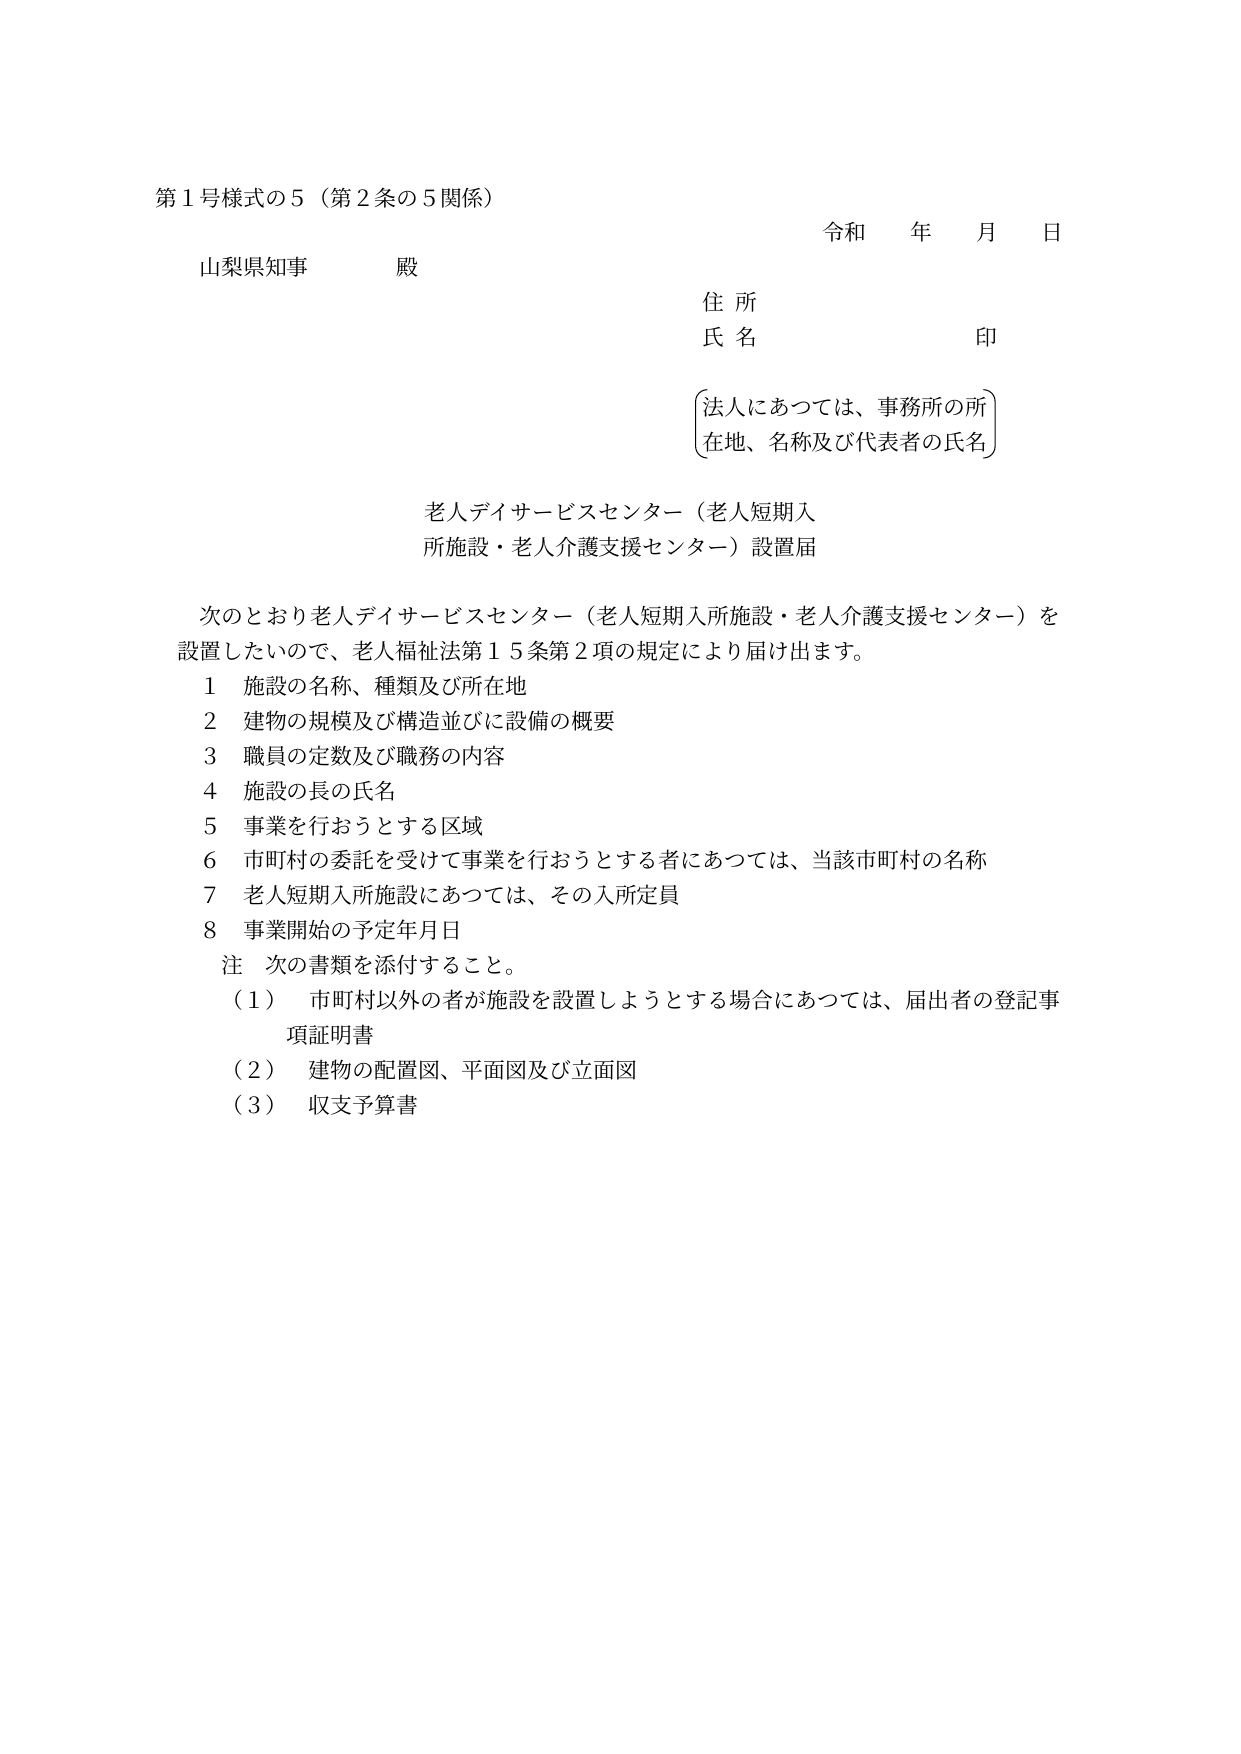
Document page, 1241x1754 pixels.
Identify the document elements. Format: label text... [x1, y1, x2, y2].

text １ 施設の名称、種類及び所在地 [177, 668, 1063, 702]
text （２） 建物の配置図、平面図及び立面図 [177, 1051, 1063, 1086]
text ７ 老人短期入所施設にあつては、その入所定員 [177, 877, 1063, 912]
text 老人デイサービスセンター（老人短期入所施設・老人介護支援センター）設置届 [418, 493, 822, 563]
text 第１号様式の５（第２条の５関係） [155, 179, 1063, 214]
text （３） 収支予算書 [177, 1086, 1063, 1121]
text 山梨県知事 殿 [177, 249, 1063, 284]
text ６ 市町村の委託を受けて事業を行おうとする者にあつては、当該市町村の名称 [177, 842, 1063, 877]
text 法人にあつては、事務所の所 在地、名称及び代表者の氏名 [177, 388, 1063, 458]
text ５ 事業を行おうとする区域 [177, 807, 1063, 842]
text 注 次の書類を添付すること。 [177, 947, 1063, 982]
text ２ 建物の規模及び構造並びに設備の概要 [177, 702, 1063, 737]
text （１） 市町村以外の者が施設を設置しようとする場合にあつては、届出者の登記事項証明書 [177, 982, 1063, 1051]
text 令和 年 月 日 [177, 214, 1063, 249]
text 次のとおり老人デイサービスセンター（老人短期入所施設・老人介護支援センター）を設置したいので、老人福祉法第１５条第２項の規定により届け出ます。 [177, 598, 1063, 668]
text 住所 [177, 284, 1063, 319]
text 氏名 印 [177, 319, 1063, 353]
text ３ 職員の定数及び職務の内容 [177, 737, 1063, 772]
text ８ 事業開始の予定年月日 [177, 912, 1063, 947]
text ４ 施設の長の氏名 [177, 772, 1063, 807]
